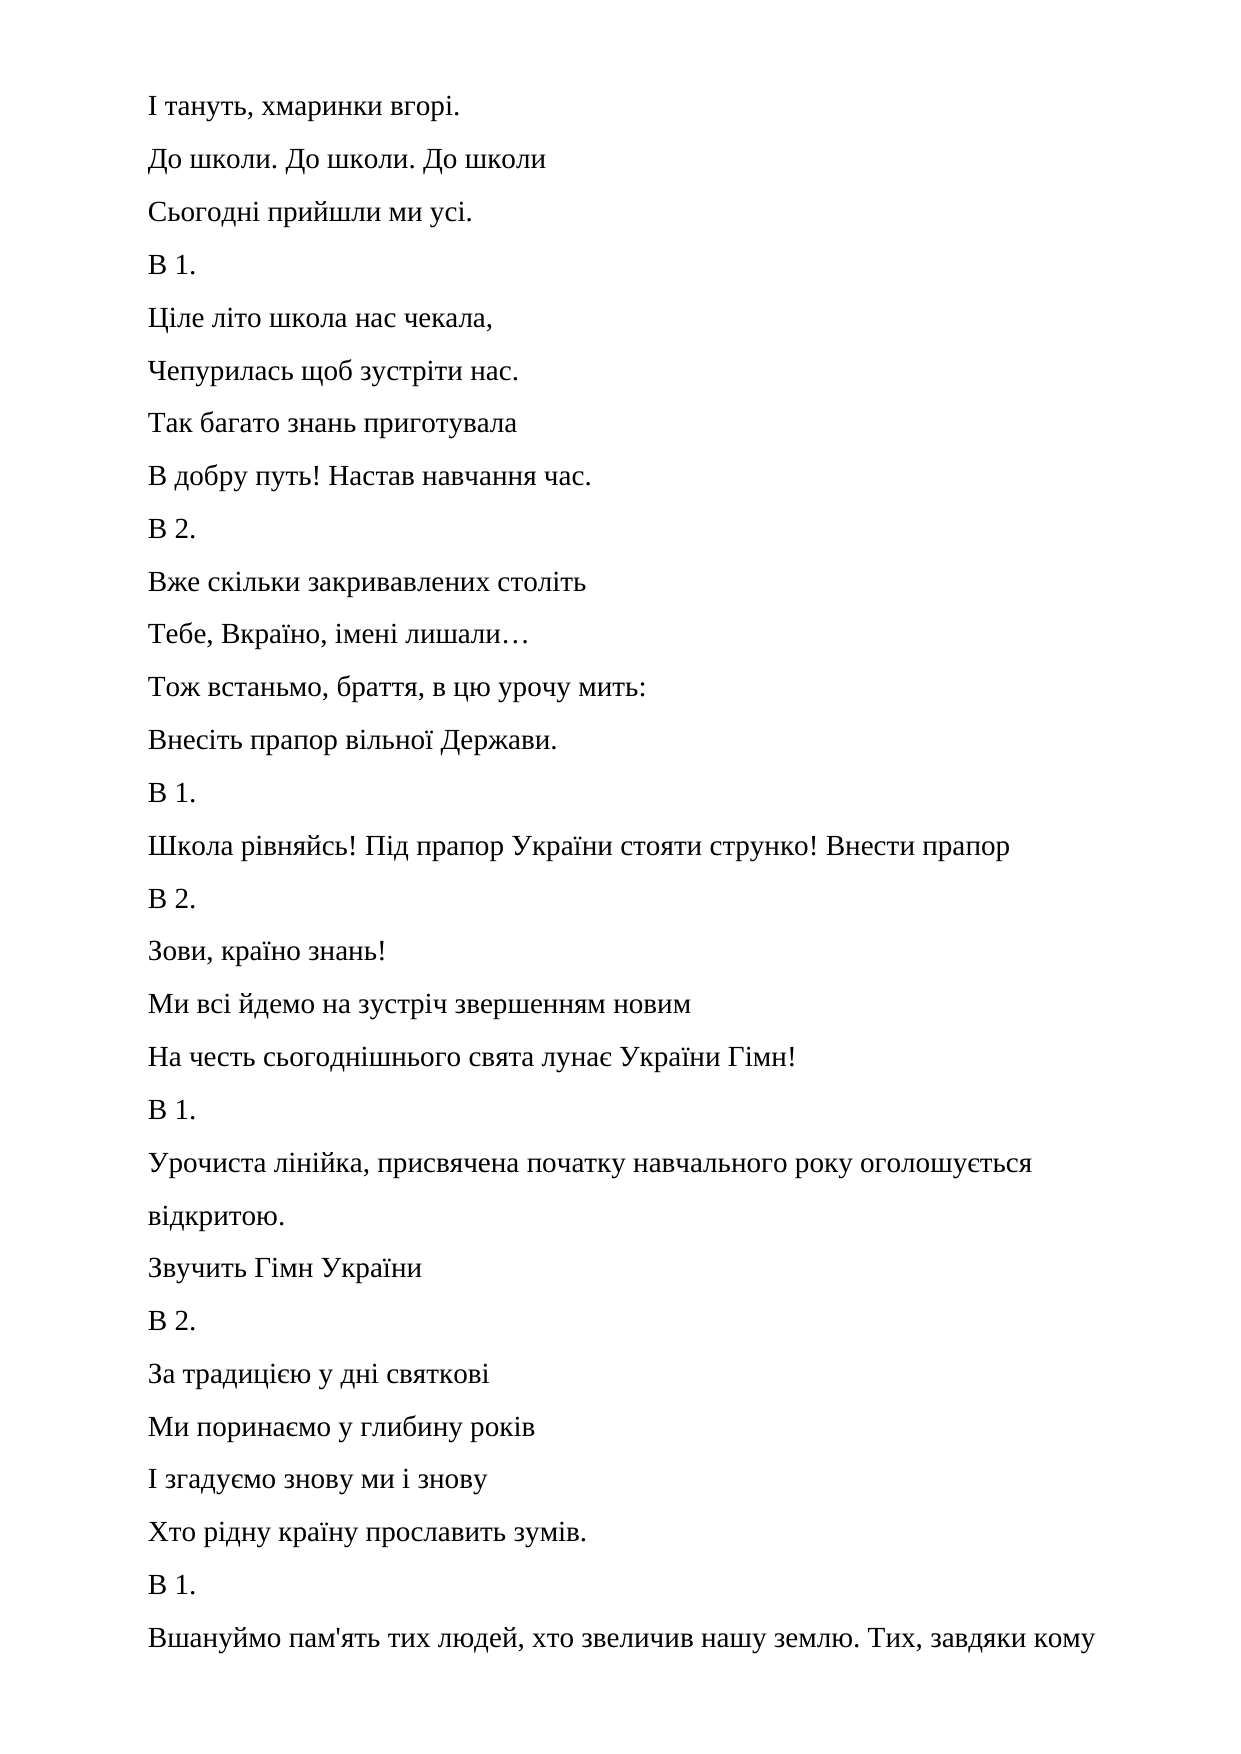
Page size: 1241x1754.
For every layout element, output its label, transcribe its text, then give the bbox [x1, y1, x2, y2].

text На честь сьогоднішнього свята лунає України Гімн! [148, 1039, 1152, 1073]
text В 2. [148, 1303, 1152, 1337]
text Ми всі йдемо на зустріч звершенням новим [148, 986, 1152, 1020]
text І згадуємо знову ми і знову [148, 1462, 1152, 1495]
text В 1. [148, 247, 1152, 281]
text Так багато знань приготувала [148, 405, 1152, 439]
text Чепурилась щоб зустріти нас. [148, 353, 1152, 386]
text Тож встаньмо, браття, в цю урочу мить: [148, 669, 1152, 703]
text відкритою. [148, 1198, 1152, 1231]
text Тебе, Вкраїно, імені лишали… [148, 617, 1152, 650]
text В 1. [148, 1092, 1152, 1126]
text В 2. [148, 511, 1152, 544]
text Школа рівняйсь! Під прапор України стояти струнко! Внести прапор [148, 828, 1152, 861]
text Вже скільки закривавлених століть [148, 564, 1152, 597]
text Звучить Гімн України [148, 1250, 1152, 1284]
text Зови, країно знань! [148, 933, 1152, 967]
text Вшануймо пам'ять тих людей, хто звеличив нашу землю. Тих, завдяки кому [148, 1620, 1152, 1654]
text І тануть, хмаринки вгорі. [148, 88, 1152, 122]
text Ми поринаємо у глибину років [148, 1409, 1152, 1442]
text Урочиста лінійка, присвячена початку навчального року оголошується [148, 1145, 1152, 1178]
text Внесіть прапор вільної Держави. [148, 722, 1152, 756]
text Хто рідну країну прославить зумів. [148, 1514, 1152, 1548]
text До школи. До школи. До школи [148, 141, 1152, 175]
text Сьогодні прийшли ми усі. [148, 194, 1152, 228]
text В 1. [148, 775, 1152, 809]
text За традицією у дні святкові [148, 1356, 1152, 1389]
text В 1. [148, 1567, 1152, 1601]
text В добру путь! Настав навчання час. [148, 458, 1152, 492]
text Ціле літо школа нас чекала, [148, 300, 1152, 333]
text В 2. [148, 881, 1152, 914]
